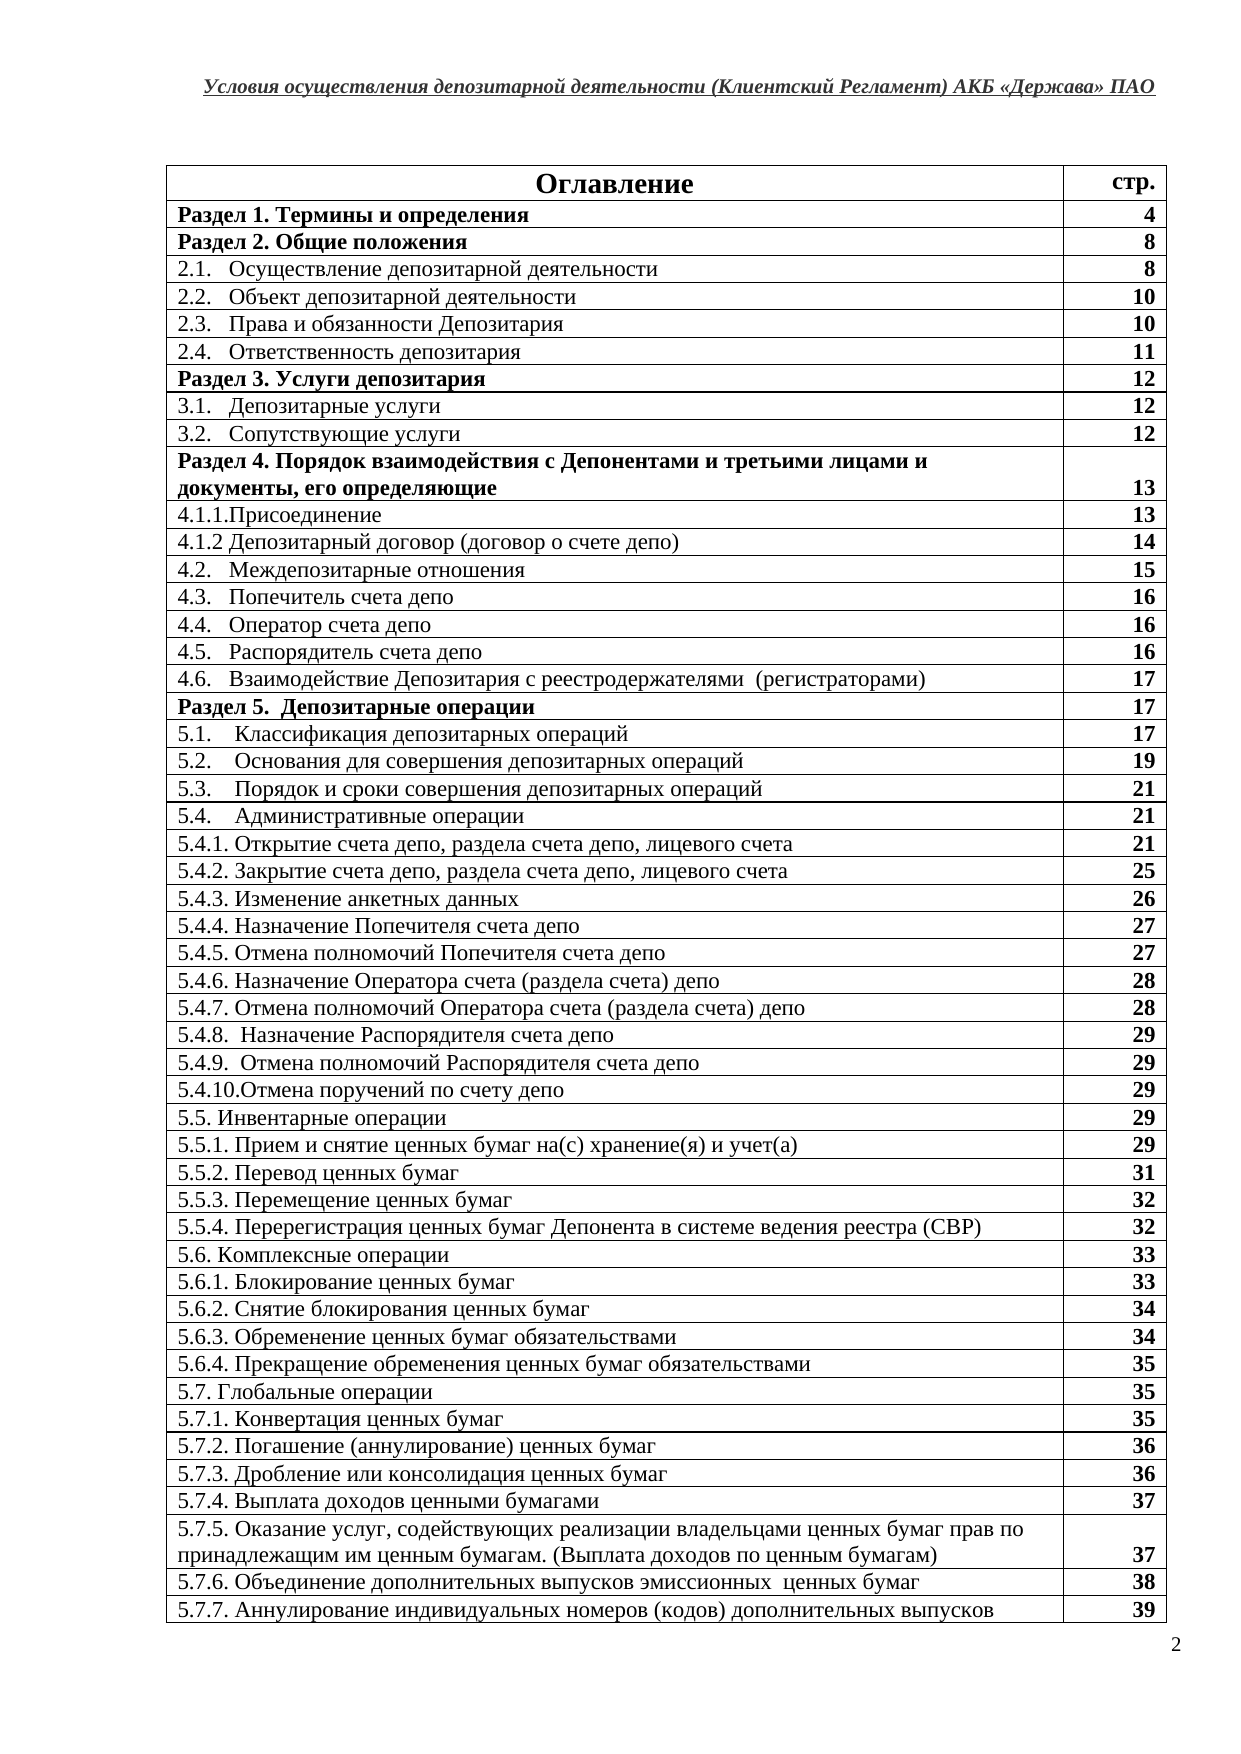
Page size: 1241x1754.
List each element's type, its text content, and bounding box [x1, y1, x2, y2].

table_cell 2.1. Осуществление депозитарной деятельности [167, 256, 1063, 282]
table_cell 5.6.3. Обременение ценных бумаг обязательствами [167, 1323, 1063, 1349]
table_cell 28 [1064, 967, 1166, 993]
table_cell 5.4.5. Отмена полномочий Попечителя счета депо [167, 939, 1063, 966]
table_cell 35 [1064, 1405, 1166, 1431]
table_cell 4.6. Взаимодействие Депозитария с реестродержателями (регистраторами) [167, 665, 1063, 692]
table_cell 5.7.3. Дробление или консолидация ценных бумаг [167, 1460, 1063, 1486]
table_cell Раздел 5. Депозитарные операции [167, 693, 1063, 719]
table_cell 4.1.2 Депозитарный договор (договор о счете депо) [167, 529, 1063, 555]
table_cell 5.7. Глобальные операции [167, 1378, 1063, 1404]
table_cell 5.4.6. Назначение Оператора счета (раздела счета) депо [167, 967, 1063, 993]
table_cell 28 [1064, 994, 1166, 1021]
table_cell 29 [1064, 1104, 1166, 1130]
table_header cтр. [1064, 166, 1166, 200]
table_cell 8 [1064, 228, 1166, 254]
table_cell Раздел 1. Термины и определения [167, 201, 1063, 227]
table_cell 39 [1064, 1596, 1166, 1622]
table_cell 12 [1064, 420, 1166, 446]
table_cell 3.2. Сопутствующие услуги [167, 420, 1063, 446]
table_cell 5.7.5. Оказание услуг, содействующих реализации владельцами ценных бумаг прав по принадлежащим им ценным бумагам. (Выплата доходов по ценным бумагам) [167, 1515, 1063, 1567]
table_cell 5.4.4. Назначение Попечителя счета депо [167, 912, 1063, 938]
table_cell 29 [1064, 1131, 1166, 1157]
table_cell 5.4.2. Закрытие счета депо, раздела счета депо, лицевого счета [167, 857, 1063, 883]
table_cell 34 [1064, 1323, 1166, 1349]
table_cell 5.7.1. Конвертация ценных бумаг [167, 1405, 1063, 1431]
table_cell 35 [1064, 1350, 1166, 1377]
table_cell 11 [1064, 338, 1166, 364]
table_cell 29 [1064, 1022, 1166, 1048]
table_cell 31 [1064, 1159, 1166, 1185]
table_cell Раздел 2. Общие положения [167, 228, 1063, 254]
table_cell 8 [1064, 256, 1166, 282]
table_cell 5.7.6. Объединение дополнительных выпусков эмиссионных ценных бумаг [167, 1569, 1063, 1595]
table_cell 4.3. Попечитель счета депо [167, 583, 1063, 609]
table_cell 5.4.8. Назначение Распорядителя счета депо [167, 1022, 1063, 1048]
table_cell 10 [1064, 310, 1166, 337]
table_cell 29 [1064, 1049, 1166, 1075]
table_cell 5.6.4. Прекращение обременения ценных бумаг обязательствами [167, 1350, 1063, 1377]
table_cell 4.5. Распорядитель счета депо [167, 638, 1063, 664]
table_cell Раздел 3. Услуги депозитария [167, 365, 1063, 391]
table_cell 5.4.1. Открытие счета депо, раздела счета депо, лицевого счета [167, 830, 1063, 856]
table_cell 32 [1064, 1213, 1166, 1240]
table_cell 4.1.1.Присоединение [167, 501, 1063, 527]
table_cell 36 [1064, 1460, 1166, 1486]
table_cell 10 [1064, 283, 1166, 309]
table_cell 5.4.7. Отмена полномочий Оператора счета (раздела счета) депо [167, 994, 1063, 1021]
table_cell 37 [1064, 1515, 1166, 1567]
table_cell 5.5. Инвентарные операции [167, 1104, 1063, 1130]
table_cell 17 [1064, 720, 1166, 747]
table_cell 14 [1064, 529, 1166, 555]
table_cell 21 [1064, 775, 1166, 801]
table_cell 2.3. Права и обязанности Депозитария [167, 310, 1063, 337]
table_cell 25 [1064, 857, 1166, 883]
table_cell 21 [1064, 803, 1166, 829]
table_cell 26 [1064, 885, 1166, 911]
table_cell 4 [1064, 201, 1166, 227]
table_cell 27 [1064, 912, 1166, 938]
table_cell 21 [1064, 830, 1166, 856]
table_cell 3.1. Депозитарные услуги [167, 393, 1063, 419]
table_cell 5.6. Комплексные операции [167, 1241, 1063, 1267]
table_cell 37 [1064, 1487, 1166, 1514]
table_cell 27 [1064, 939, 1166, 966]
table_cell 35 [1064, 1378, 1166, 1404]
table_cell 13 [1064, 447, 1166, 500]
table_cell 4.2. Междепозитарные отношения [167, 556, 1063, 582]
table_cell 5.4.9. Отмена полномочий Распорядителя счета депо [167, 1049, 1063, 1075]
table_cell 5.1. Классификация депозитарных операций [167, 720, 1063, 747]
table_cell 36 [1064, 1433, 1166, 1459]
table_cell Раздел 4. Порядок взаимодействия с Депонентами и третьими лицами и документы, его определяющие [167, 447, 1063, 500]
table_cell 5.5.4. Перерегистрация ценных бумаг Депонента в системе ведения реестра (СВР) [167, 1213, 1063, 1240]
table_cell 5.5.3. Перемещение ценных бумаг [167, 1186, 1063, 1212]
table_cell 12 [1064, 365, 1166, 391]
table_cell 33 [1064, 1241, 1166, 1267]
table_header Оглавление [167, 166, 1063, 200]
table_cell 32 [1064, 1186, 1166, 1212]
table_cell 4.4. Оператор счета депо [167, 611, 1063, 637]
table_cell 16 [1064, 611, 1166, 637]
table_cell 12 [1064, 393, 1166, 419]
table_cell 34 [1064, 1296, 1166, 1322]
table_cell 5.4. Административные операции [167, 803, 1063, 829]
table_cell 17 [1064, 665, 1166, 692]
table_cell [167, 1596, 1063, 1622]
table_cell 16 [1064, 638, 1166, 664]
table_cell 17 [1064, 693, 1166, 719]
table_cell 15 [1064, 556, 1166, 582]
table_cell 2.2. Объект депозитарной деятельности [167, 283, 1063, 309]
table_cell 5.5.2. Перевод ценных бумаг [167, 1159, 1063, 1185]
table_cell 5.2. Основания для совершения депозитарных операций [167, 748, 1063, 774]
table_cell 38 [1064, 1569, 1166, 1595]
table_cell 5.7.4. Выплата доходов ценными бумагами [167, 1487, 1063, 1514]
table_cell 5.6.2. Снятие блокирования ценных бумаг [167, 1296, 1063, 1322]
table_cell 29 [1064, 1076, 1166, 1103]
table_cell 13 [1064, 501, 1166, 527]
table_cell 19 [1064, 748, 1166, 774]
table_cell 5.4.10.Отмена поручений по счету депо [167, 1076, 1063, 1103]
table_cell 2.4. Ответственность депозитария [167, 338, 1063, 364]
table_cell 5.5.1. Прием и снятие ценных бумаг на(с) хранение(я) и учет(а) [167, 1131, 1063, 1157]
table_cell 5.7.2. Погашение (аннулирование) ценных бумаг [167, 1433, 1063, 1459]
table_cell 16 [1064, 583, 1166, 609]
table_cell 5.4.3. Изменение анкетных данных [167, 885, 1063, 911]
table_cell 33 [1064, 1268, 1166, 1294]
table_cell 5.3. Порядок и сроки совершения депозитарных операций [167, 775, 1063, 801]
table_cell 5.6.1. Блокирование ценных бумаг [167, 1268, 1063, 1294]
